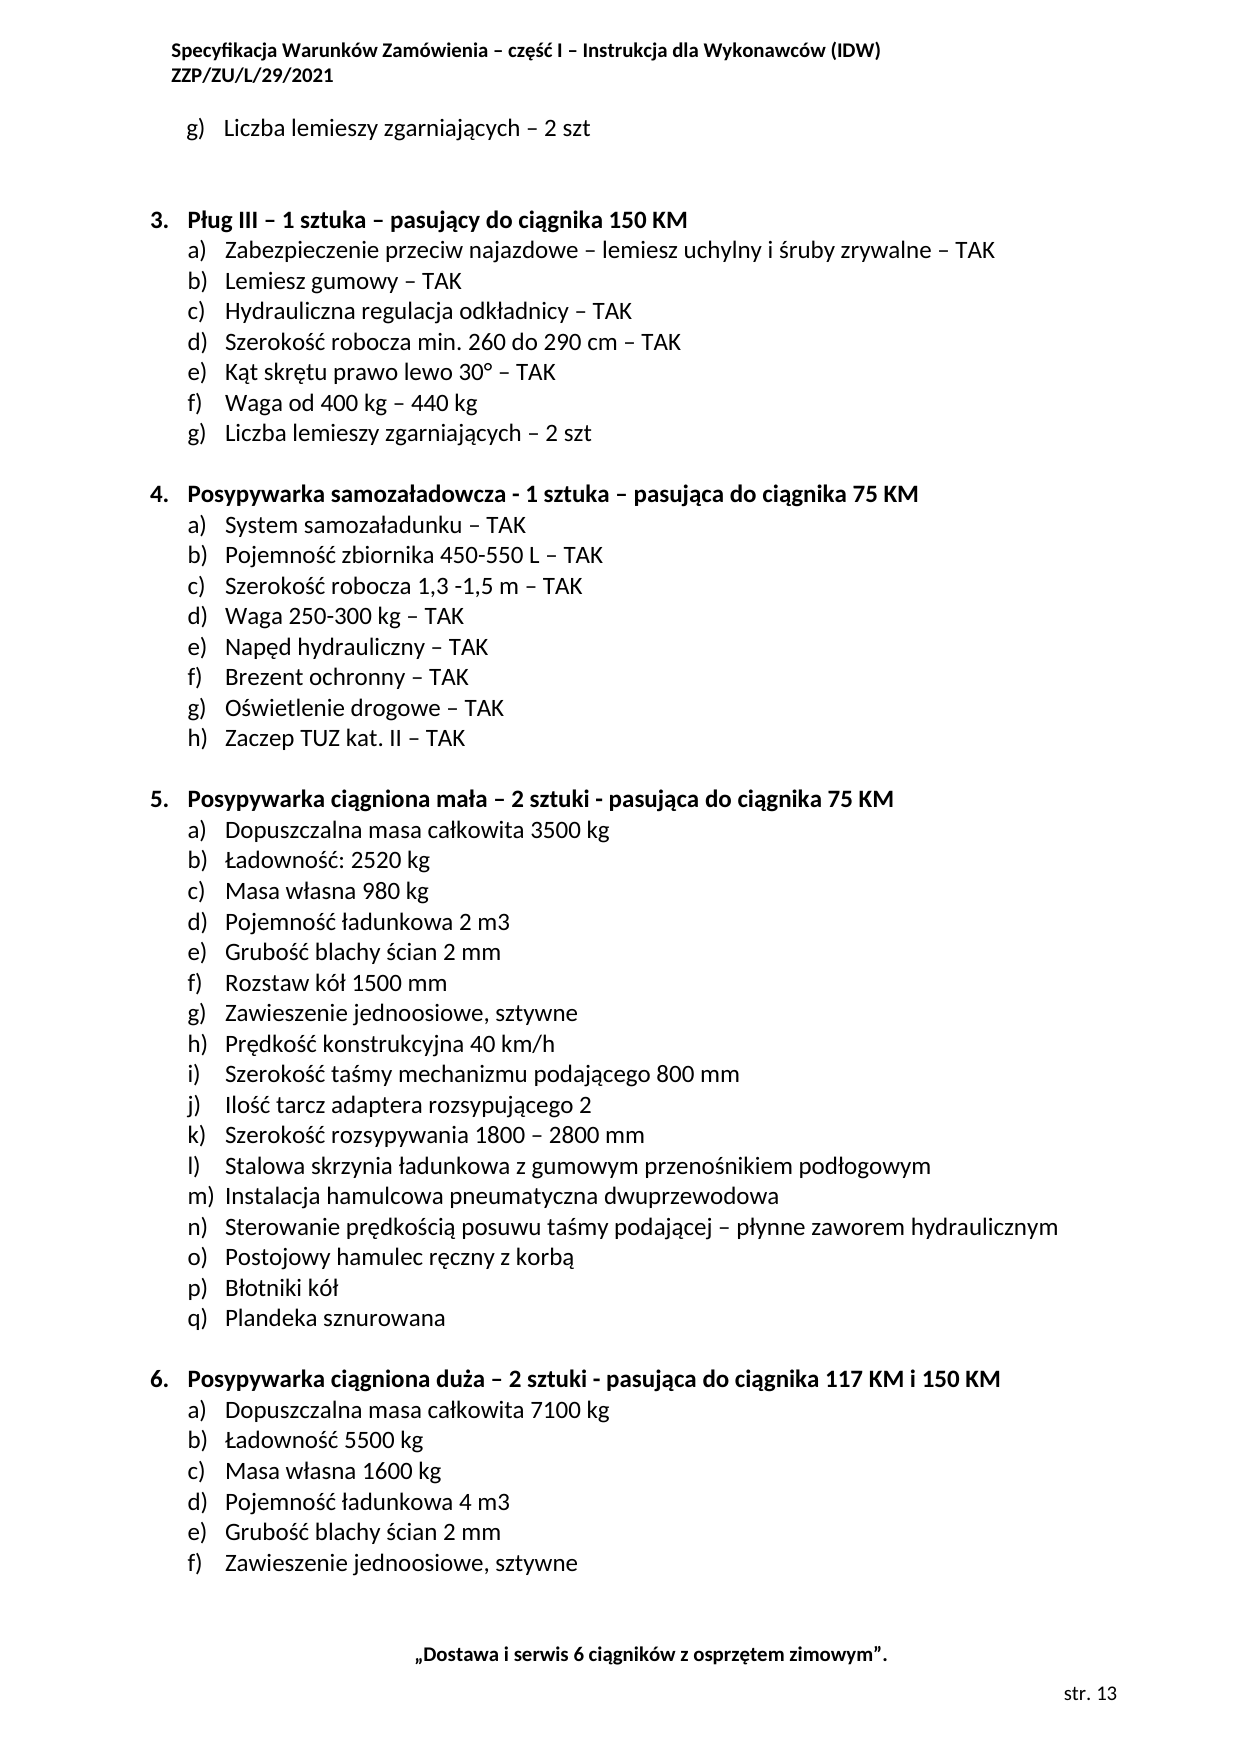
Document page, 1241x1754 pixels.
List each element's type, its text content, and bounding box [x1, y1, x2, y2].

list Masa własna 1600 kg [187, 1455, 1128, 1486]
list Grubość blachy ścian 2 mm [187, 1516, 1128, 1547]
list Instalacja hamulcowa pneumatyczna dwuprzewodowa [187, 1180, 1128, 1211]
list Pojemność ładunkowa 4 m3 [187, 1486, 1128, 1516]
list Ładowność 5500 kg [187, 1424, 1128, 1455]
list Prędkość konstrukcyjna 40 km/h [187, 1028, 1128, 1058]
list Zaczep TUZ kat. II – TAK [187, 723, 1128, 753]
list Zawieszenie jednoosiowe, sztywne [187, 997, 1128, 1028]
list Szerokość robocza min. 260 do 290 cm – TAK [187, 326, 1128, 356]
list Błotniki kół [187, 1272, 1128, 1302]
list Dopuszczalna masa całkowita 3500 kg [187, 814, 1128, 845]
list Dopuszczalna masa całkowita 7100 kg [187, 1394, 1128, 1424]
list Stalowa skrzynia ładunkowa z gumowym przenośnikiem podłogowym [187, 1150, 1128, 1180]
list Oświetlenie drogowe – TAK [187, 692, 1128, 723]
list Masa własna 980 kg [187, 875, 1128, 906]
list Ilość tarcz adaptera rozsypującego 2 [187, 1089, 1128, 1119]
list Szerokość robocza 1,3 -1,5 m – TAK [187, 570, 1128, 601]
list Szerokość taśmy mechanizmu podającego 800 mm [187, 1058, 1128, 1089]
list Pług III – 1 sztuka – pasujący do ciągnika 150 KM [150, 204, 1128, 234]
list System samozaładunku – TAK [187, 509, 1128, 539]
list Napęd hydrauliczny – TAK [187, 631, 1128, 662]
list Pojemność zbiornika 450-550 L – TAK [187, 539, 1128, 570]
list Zawieszenie jednoosiowe, sztywne [187, 1547, 1128, 1577]
list Liczba lemieszy zgarniających – 2 szt [186, 112, 1128, 143]
list Ładowność: 2520 kg [187, 845, 1128, 875]
list Hydrauliczna regulacja odkładnicy – TAK [187, 295, 1128, 326]
list Sterowanie prędkością posuwu taśmy podającej – płynne zaworem hydraulicznym [187, 1211, 1128, 1241]
list Liczba lemieszy zgarniających – 2 szt [187, 417, 1128, 448]
list Waga 250-300 kg – TAK [187, 601, 1128, 631]
list Zabezpieczenie przeciw najazdowe – lemiesz uchylny i śruby zrywalne – TAK [187, 234, 1128, 265]
list Lemiesz gumowy – TAK [187, 265, 1128, 295]
list Brezent ochronny – TAK [187, 662, 1128, 692]
list Kąt skrętu prawo lewo 30° – TAK [187, 356, 1128, 387]
list Plandeka sznurowana [187, 1302, 1128, 1333]
list Waga od 400 kg – 440 kg [187, 387, 1128, 417]
list Posypywarka ciągniona mała – 2 sztuki - pasująca do ciągnika 75 KM [150, 784, 1128, 814]
list Grubość blachy ścian 2 mm [187, 936, 1128, 967]
list Pojemność ładunkowa 2 m3 [187, 906, 1128, 936]
list Szerokość rozsypywania 1800 – 2800 mm [187, 1119, 1128, 1150]
list Posypywarka samozaładowcza - 1 sztuka – pasująca do ciągnika 75 KM [150, 478, 1128, 509]
list Rozstaw kół 1500 mm [187, 967, 1128, 997]
list Posypywarka ciągniona duża – 2 sztuki - pasująca do ciągnika 117 KM i 150 KM [150, 1363, 1128, 1394]
list Postojowy hamulec ręczny z korbą [187, 1241, 1128, 1272]
